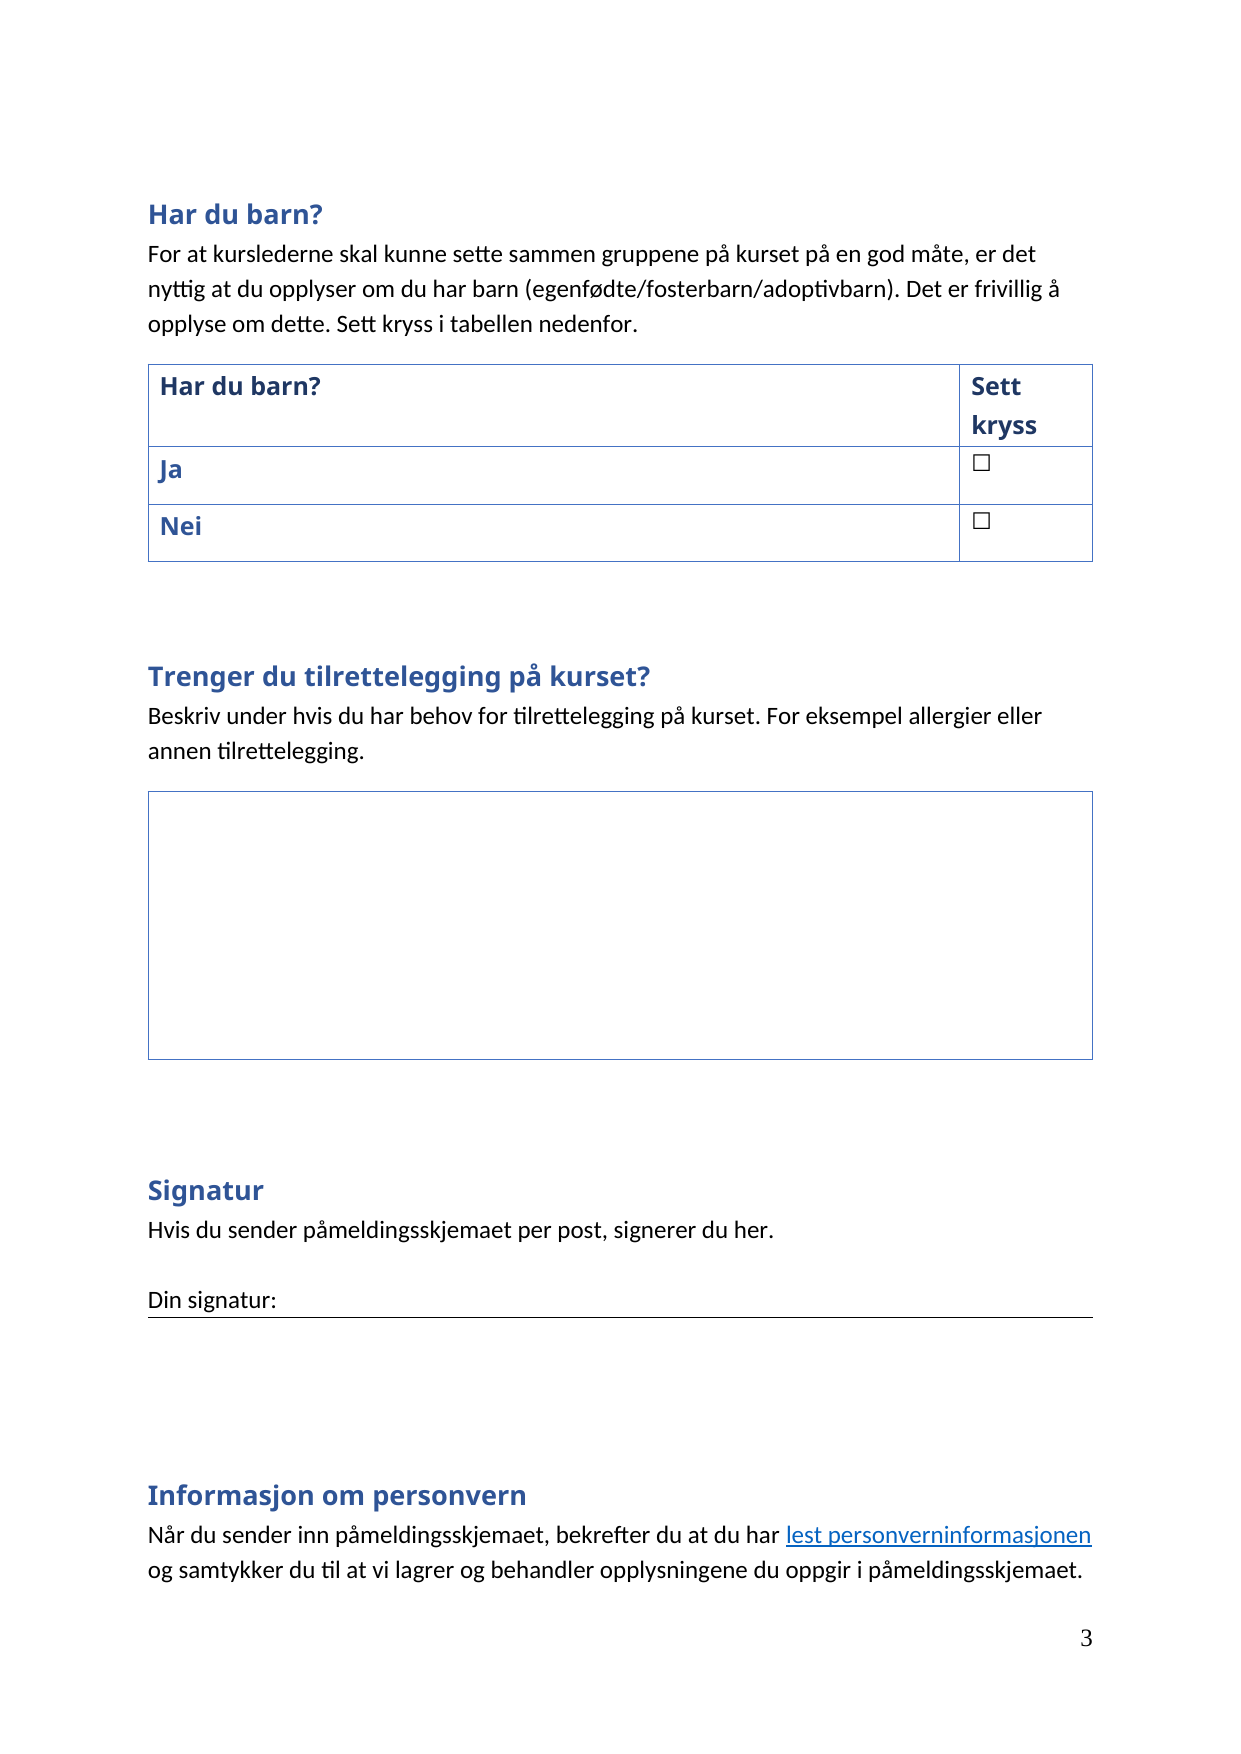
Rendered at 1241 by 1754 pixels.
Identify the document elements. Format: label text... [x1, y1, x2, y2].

text Når du sender inn påmeldingsskjemaet, bekrefter du at du har lest personverninformasjonen og samtykker du til at vi lagrer og behandler opplysningene du oppgir i påmeldingsskjemaet. [148, 1519, 1093, 1584]
subtitle Signatur [148, 1172, 1093, 1209]
text Hvis du sender påmeldingsskjemaet per post, signerer du her. [148, 1214, 1093, 1245]
table_cell [960, 505, 1092, 561]
table_cell [960, 447, 1092, 504]
subtitle Har du barn? [148, 195, 1093, 232]
text Beskriv under hvis du har behov for tilrettelegging på kurset. For eksempel allergier eller annen tilrettelegging. [148, 700, 1093, 765]
table_header [149, 792, 1092, 1059]
text For at kurslederne skal kunne sette sammen gruppene på kurset på en god måte, er det nyttig at du opplyser om du har barn (egenfødte/fosterbarn/adoptivbarn). Det er frivillig å opplyse om dette. Sett kryss i tabellen nedenfor. [148, 238, 1093, 338]
text Din signatur: [148, 1284, 1093, 1317]
subtitle Informasjon om personvern [148, 1477, 1093, 1513]
table_cell Nei [149, 505, 959, 561]
table_header Har du barn? [149, 365, 959, 446]
table_cell Ja [149, 447, 959, 504]
table_header Sett kryss [960, 365, 1092, 446]
subtitle Trenger du tilrettelegging på kurset? [148, 657, 1093, 694]
